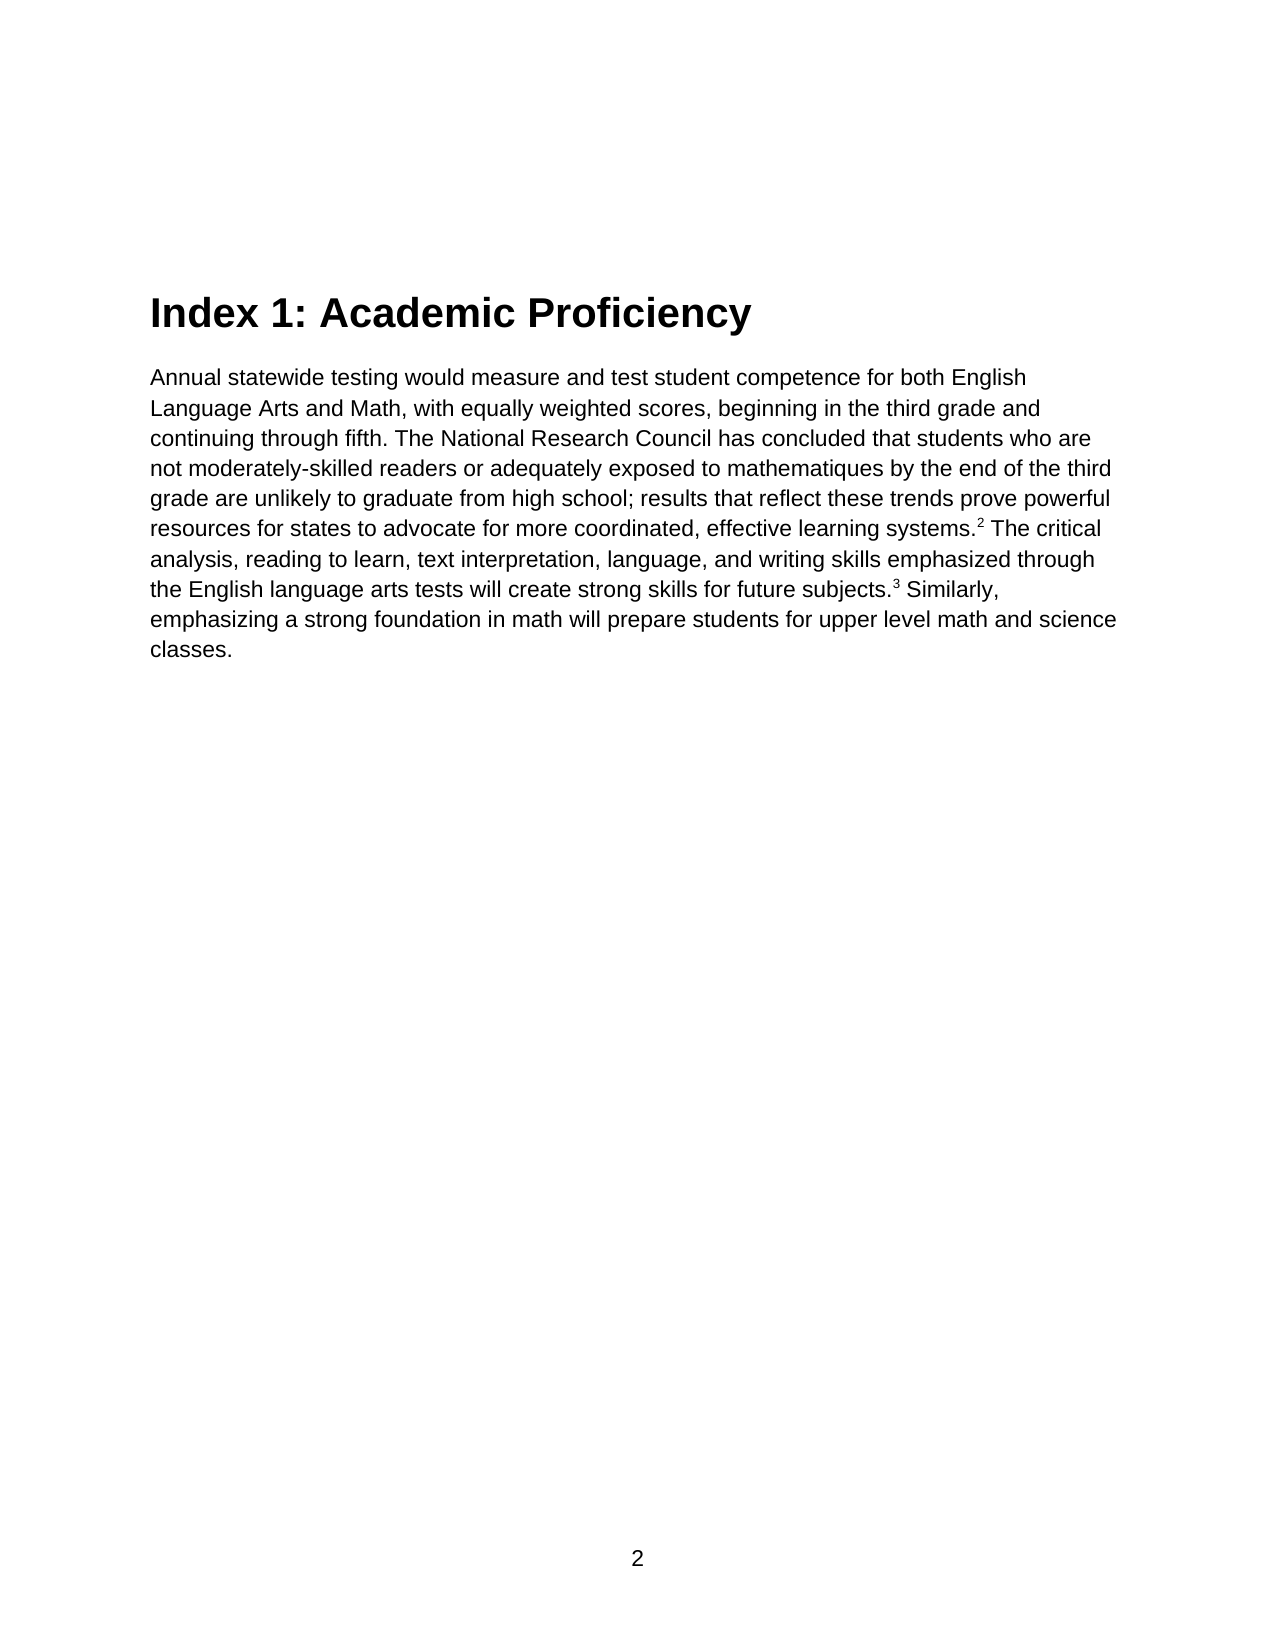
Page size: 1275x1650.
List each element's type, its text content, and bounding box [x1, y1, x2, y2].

subtitle Index 1: Academic Proficiency [150, 288, 1125, 336]
text Annual statewide testing would measure and test student competence for both English Language Arts and Math, with equally weighted scores, beginning in the third grade and continuing through fifth. The National Research Council has concluded that students who are not moderately-skilled readers or adequately exposed to mathematiques by the end of the third grade are unlikely to graduate from high school; results that reflect these trends prove powerful resources for states to advocate for more coordinated, effective learning systems.2 The critical analysis, reading to learn, text interpretation, language, and writing skills emphasized through the English language arts tests will create strong skills for future subjects.3 Similarly, emphasizing a strong foundation in math will prepare students for upper level math and science classes. [150, 364, 1125, 663]
